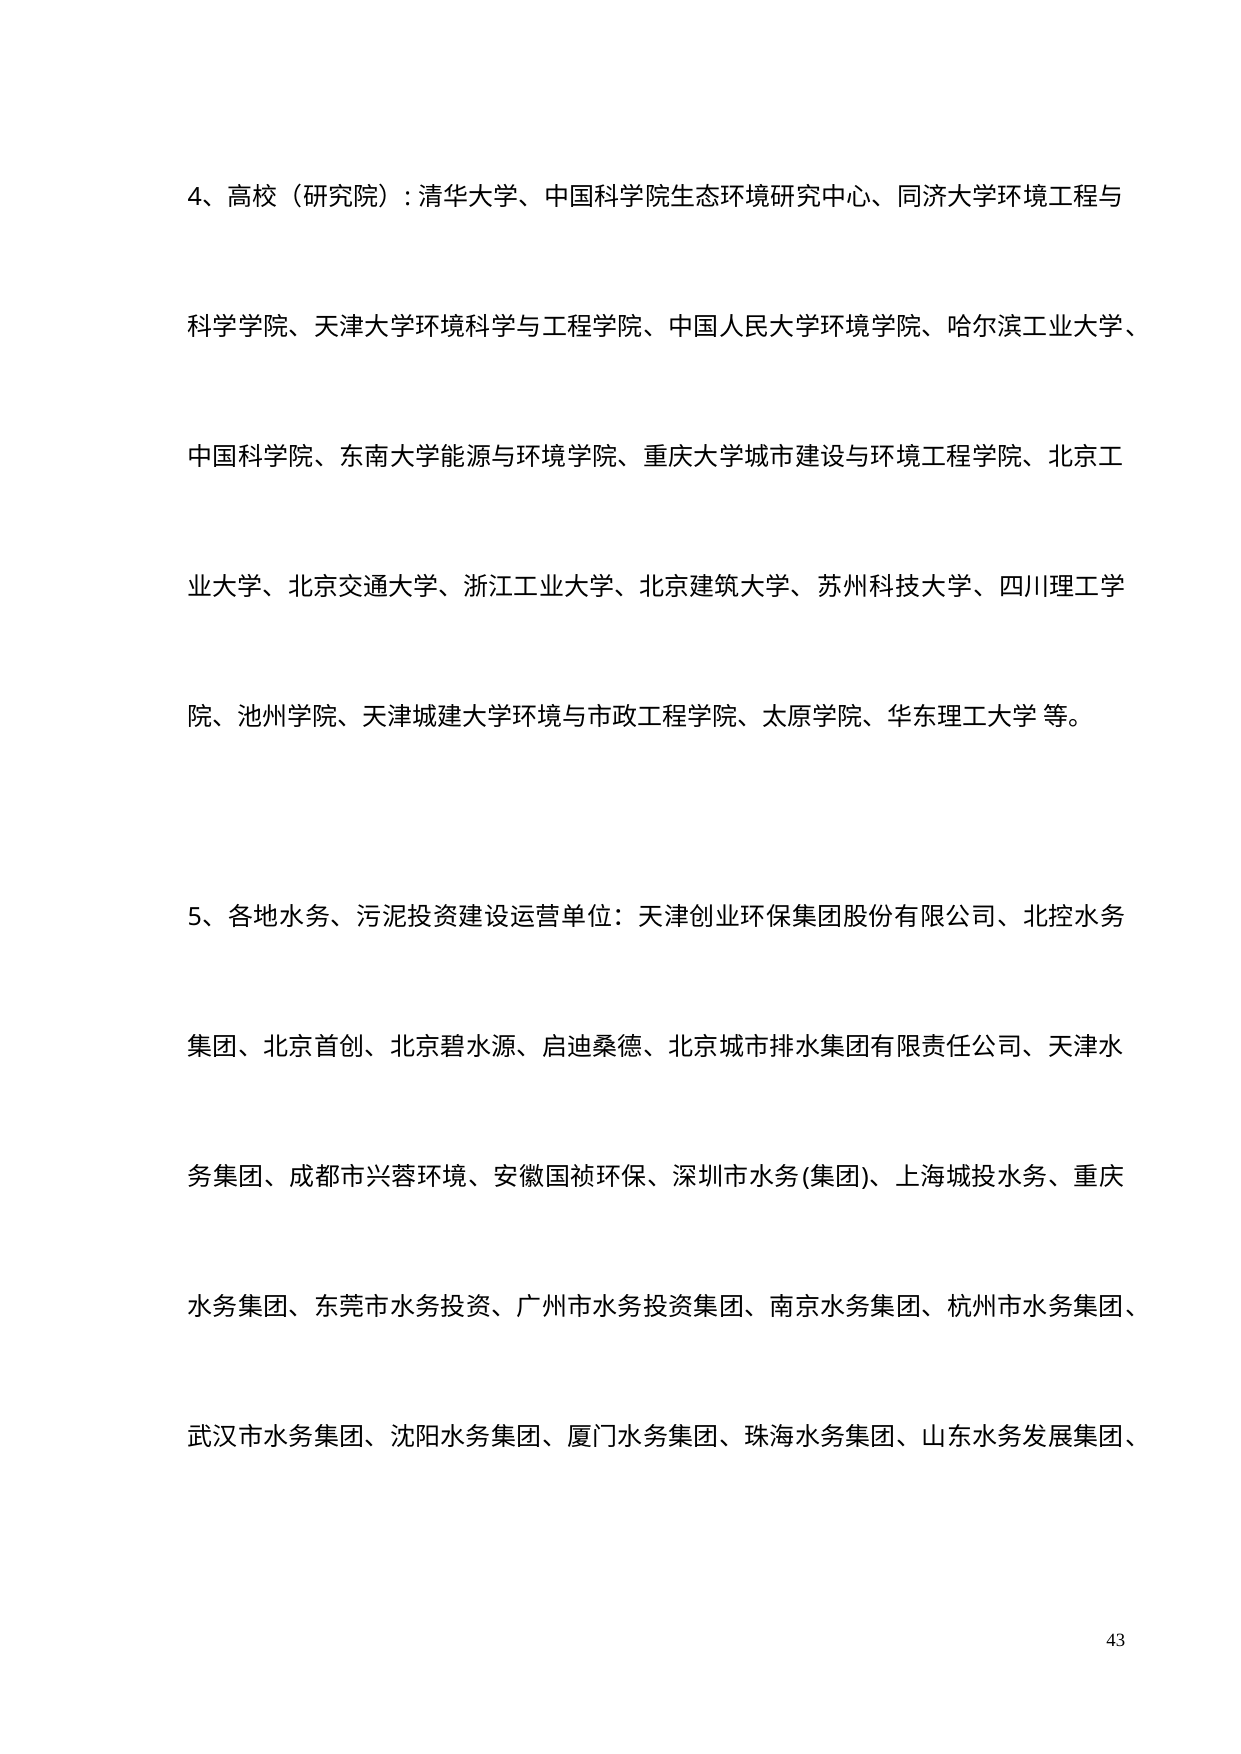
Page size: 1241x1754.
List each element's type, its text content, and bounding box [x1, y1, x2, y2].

text 4、高校（研究院）: 清华大学、中国科学院生态环境研究中心、同济大学环境工程与科学学院、天津大学环境科学与工程学院、中国人民大学环境学院、哈尔滨工业大学、中国科学院、东南大学能源与环境学院、重庆大学城市建设与环境工程学院、北京工业大学、北京交通大学、浙江工业大学、北京建筑大学、苏州科技大学、四川理工学院、池州学院、天津城建大学环境与市政工程学院、太原学院、华东理工大学 等。 [187, 162, 1125, 747]
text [187, 882, 1125, 1467]
